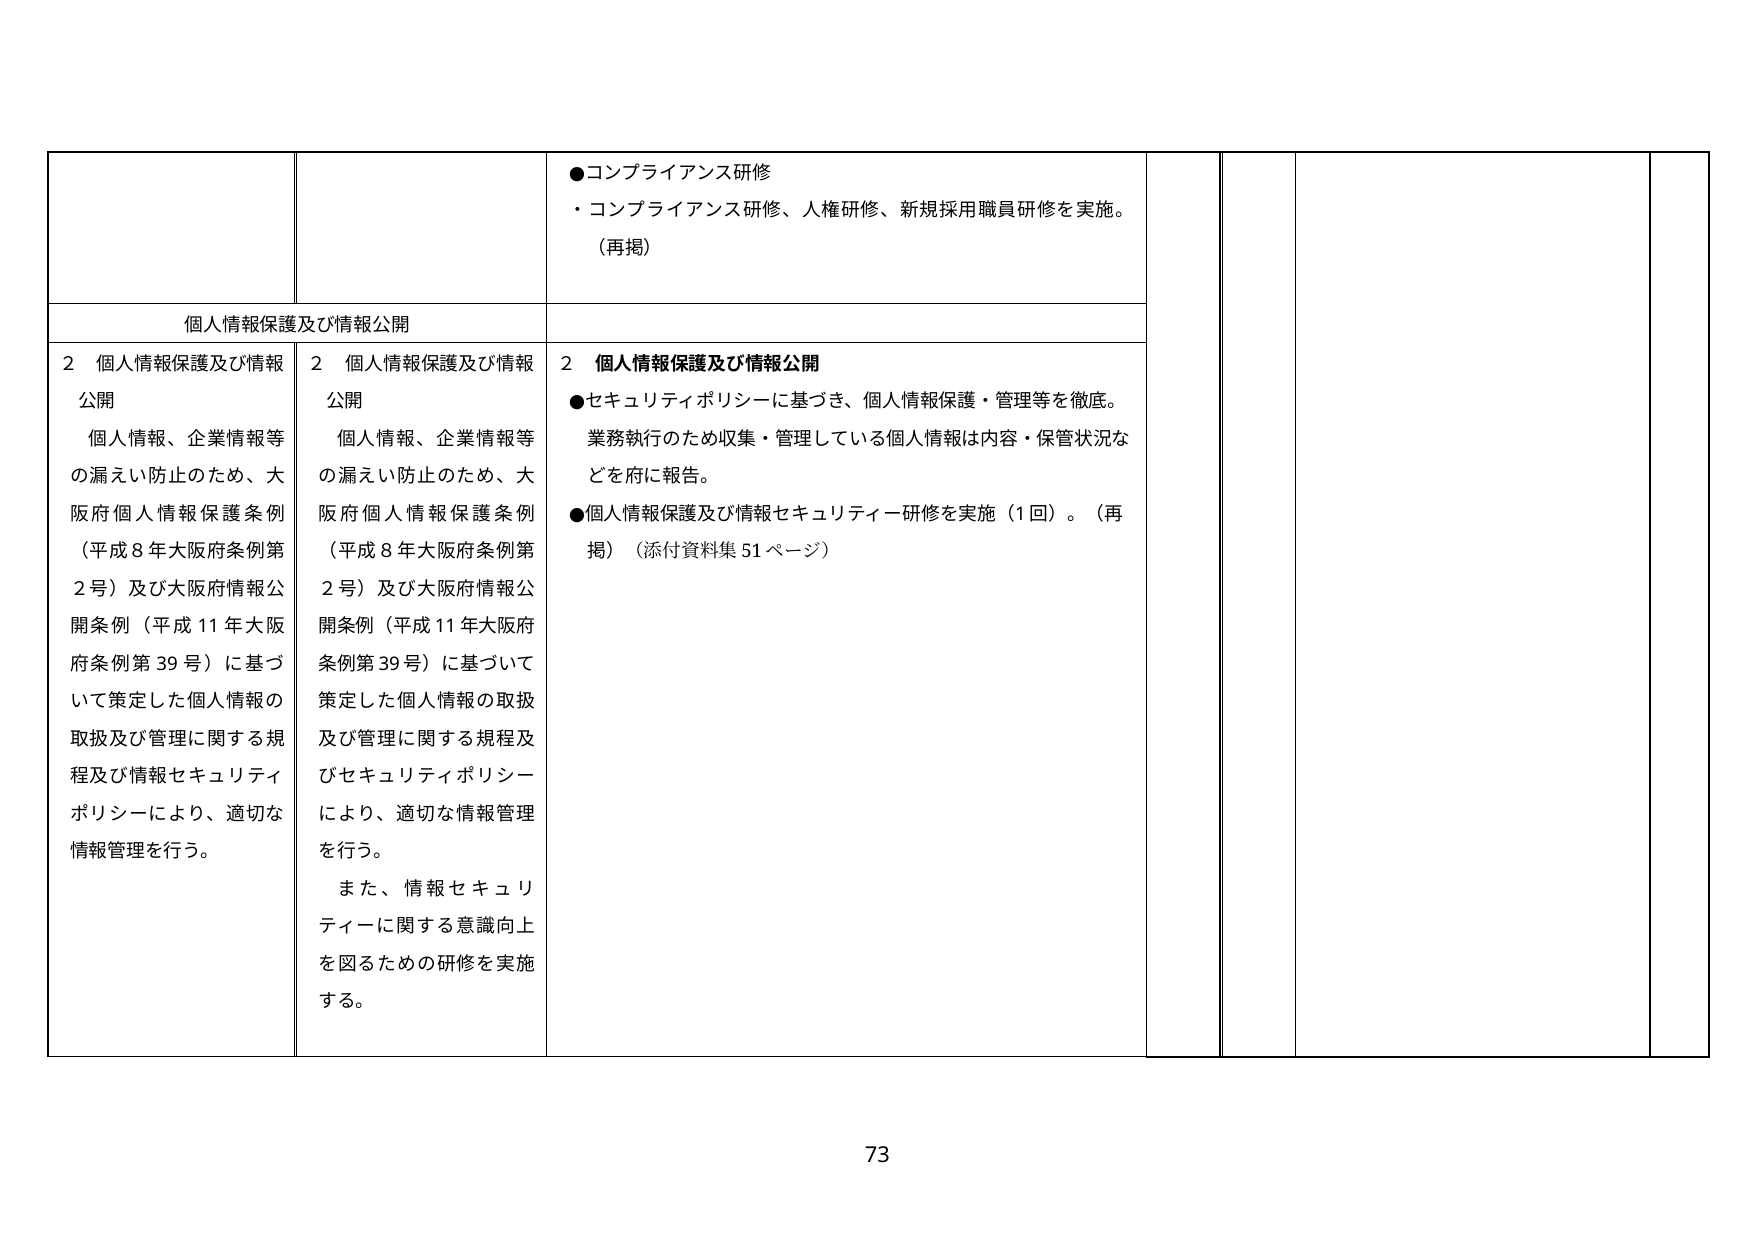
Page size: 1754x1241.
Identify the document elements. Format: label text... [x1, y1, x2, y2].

table_cell ２ 個人情報保護及び情報公開 ●セキュリティポリシーに基づき、個人情報保護・管理等を徹底。業務執行のため収集・管理している個人情報は内容・保管状況などを府に報告。 ●個人情報保護及び情報セキュリティー研修を実施（1回）。（再掲）（添付資料集51ページ） [547, 343, 1146, 1056]
table_cell 個人情報保護及び情報公開 [49, 304, 546, 342]
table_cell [297, 153, 546, 302]
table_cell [49, 153, 294, 302]
table_cell [1651, 153, 1708, 1056]
table_cell [547, 304, 1146, 342]
table_cell [1223, 153, 1295, 1056]
table_cell [1147, 153, 1219, 1056]
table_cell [1296, 153, 1649, 1056]
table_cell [547, 153, 1146, 302]
table_cell ２ 個人情報保護及び情報公開 個人情報、企業情報等の漏えい防止のため、大阪府個人情報保護条例（平成８年大阪府条例第２号）及び大阪府情報公開条例（平成11年大阪府条例第39号）に基づいて策定した個人情報の取扱及び管理に関する規程及びセキュリティポリシーにより、適切な情報管理を行う。 また、情報セキュリティーに関する意識向上を図るための研修を実施する。 [297, 343, 546, 1056]
table_cell ２ 個人情報保護及び情報公開 個人情報、企業情報等の漏えい防止のため、大阪府個人情報保護条例（平成８年大阪府条例第２号）及び大阪府情報公開条例（平成11年大阪府条例第39号）に基づいて策定した個人情報の取扱及び管理に関する規程及び情報セキュリティポリシーにより、適切な情報管理を行う。 [49, 343, 294, 1056]
